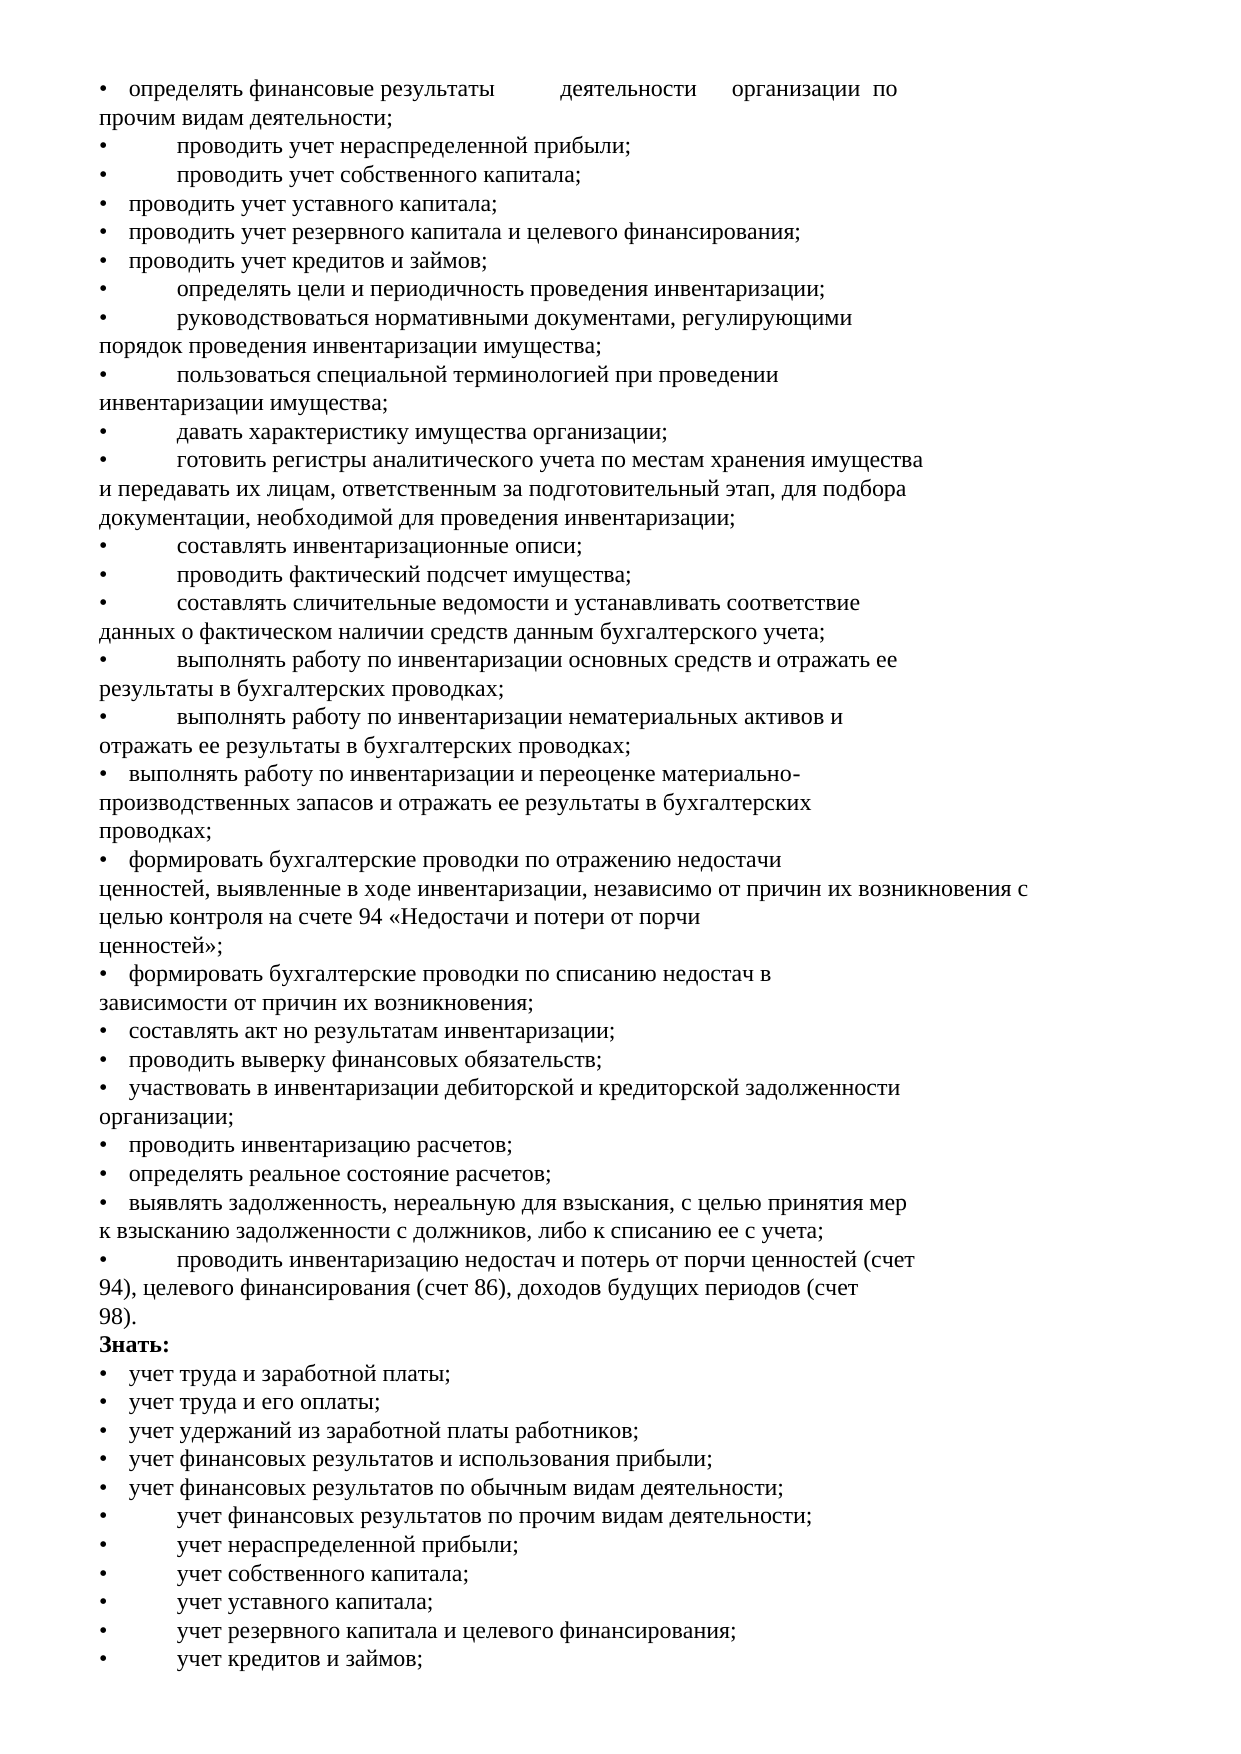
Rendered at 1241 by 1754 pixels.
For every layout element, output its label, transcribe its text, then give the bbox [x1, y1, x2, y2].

list пользоваться специальной терминологией при проведении инвентаризации имущества; [99, 359, 917, 416]
list проводить учет резервного капитала и целевого финансирования; [99, 217, 1146, 245]
list готовить регистры аналитического учета по местам хранения имущества и передавать их лицам, ответственным за подготовительный этап, для подбора документации, необходимой для проведения инвентаризации; [99, 445, 929, 531]
list проводить учет нераспределенной прибыли; [99, 131, 1146, 159]
list проводить учет кредитов и займов; [99, 245, 1146, 274]
list проводить инвентаризацию расчетов; [99, 1130, 1146, 1158]
list учет финансовых результатов по прочим видам деятельности; [99, 1501, 1146, 1529]
text целью контроля на счете 94 «Недостачи и потери от порчи [99, 902, 1146, 930]
list проводить выверку финансовых обязательств; [99, 1044, 1146, 1073]
list формировать бухгалтерские проводки по отражению недостачи [99, 844, 1146, 873]
text прочим видам деятельности; [99, 102, 1146, 131]
list участвовать в инвентаризации дебиторской и кредиторской задолженности организации; [99, 1073, 917, 1130]
list составлять инвентаризационные описи; [99, 531, 1146, 559]
list учет кредитов и займов; [99, 1644, 1146, 1672]
list руководствоваться нормативными документами, регулирующими порядок проведения инвентаризации имущества; [99, 302, 908, 359]
list проводить учет уставного капитала; [99, 188, 1146, 217]
list проводить учет собственного капитала; [99, 159, 1146, 188]
list выполнять работу по инвентаризации нематериальных активов и отражать ее результаты в бухгалтерских проводках; [99, 702, 917, 759]
list определять цели и периодичность проведения инвентаризации; [99, 274, 1146, 302]
list проводить фактический подсчет имущества; [99, 559, 1146, 588]
list учет удержаний из заработной платы работников; [99, 1415, 1146, 1444]
list учет уставного капитала; [99, 1587, 1146, 1615]
list учет резервного капитала и целевого финансирования; [99, 1615, 1146, 1644]
text Знать: [99, 1330, 1146, 1358]
text ценностей»; [99, 930, 1146, 959]
list учет нераспределенной прибыли; [99, 1529, 1146, 1558]
list формировать бухгалтерские проводки по списанию недостач в зависимости от причин их возникновения; [99, 959, 892, 1016]
list учет труда и его оплаты; [99, 1387, 1146, 1415]
list составлять сличительные ведомости и устанавливать соответствие данных о фактическом наличии средств данным бухгалтерского учета; [99, 588, 917, 645]
list определять реальное состояние расчетов; [99, 1158, 1146, 1187]
list проводить инвентаризацию недостач и потерь от порчи ценностей (счет 94), целевого финансирования (счет 86), доходов будущих периодов (счет [99, 1244, 929, 1301]
list выявлять задолженность, нереальную для взыскания, с целью принятия мер к взысканию задолженности с должников, либо к списанию ее с учета; [99, 1187, 917, 1244]
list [99, 74, 1146, 102]
text ценностей, выявленные в ходе инвентаризации, независимо от причин их возникновения с [99, 873, 1146, 902]
list учет труда и заработной платы; [99, 1358, 1146, 1387]
list учет финансовых результатов и использования прибыли; [99, 1444, 1146, 1472]
list выполнять работу по инвентаризации основных средств и отражать ее результаты в бухгалтерских проводках; [99, 645, 917, 702]
list давать характеристику имущества организации; [99, 416, 1146, 445]
list учет финансовых результатов по обычным видам деятельности; [99, 1472, 1146, 1501]
text 98). [99, 1301, 1146, 1330]
list учет собственного капитала; [99, 1558, 1146, 1587]
list составлять акт но результатам инвентаризации; [99, 1016, 1146, 1044]
list выполнять работу по инвентаризации и переоценке материальнопроизводственных запасов и отражать ее результаты в бухгалтерских проводках; [99, 759, 892, 844]
